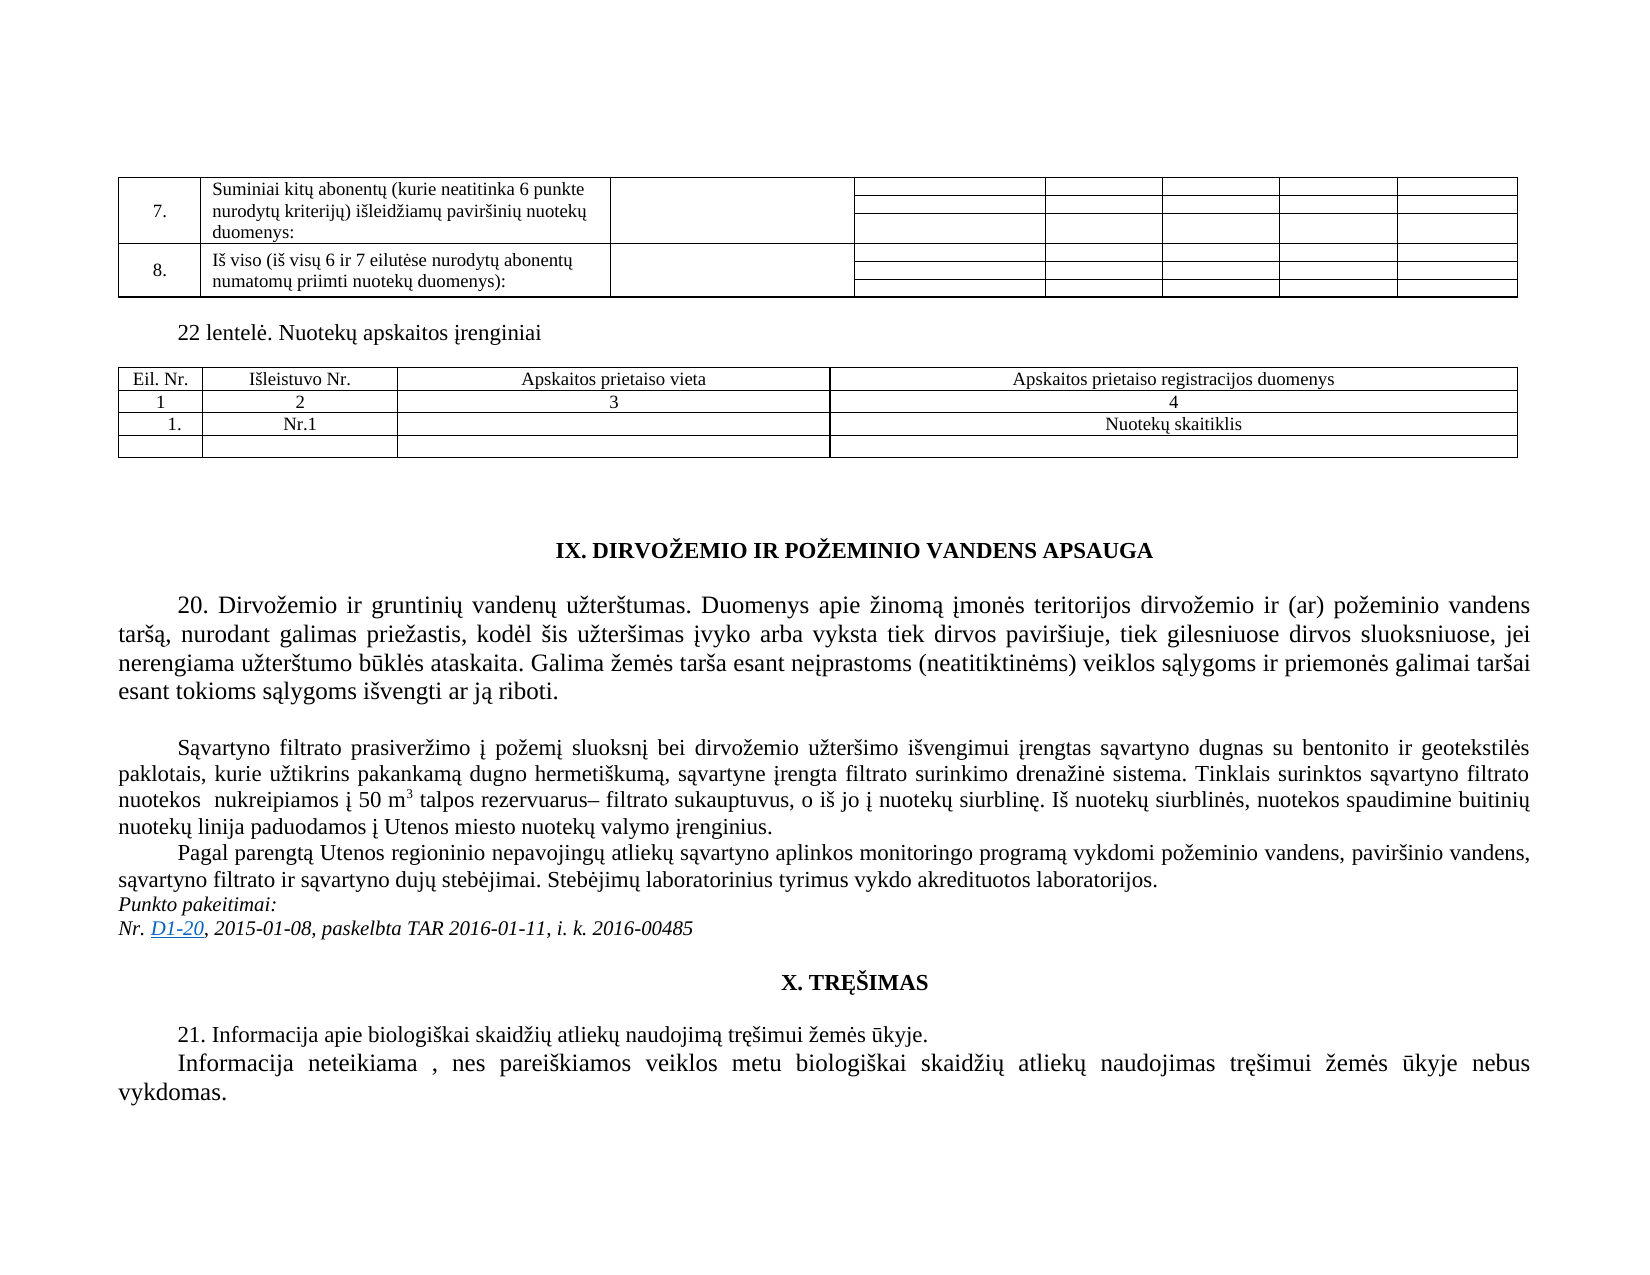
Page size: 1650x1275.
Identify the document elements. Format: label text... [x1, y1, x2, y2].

table_cell [1280, 262, 1397, 278]
table_cell [1398, 280, 1517, 296]
table_cell [611, 244, 854, 296]
table_cell [1163, 178, 1279, 195]
table_cell [398, 436, 829, 457]
table_cell [1163, 196, 1279, 213]
table_cell 7. [119, 178, 200, 243]
table_cell [1163, 244, 1279, 261]
table_cell [1398, 196, 1517, 213]
table_cell Iš viso (iš visų 6 ir 7 eilutėse nurodytų abonentų numatomų priimti nuotekų duomenys): [201, 244, 610, 296]
table_cell 3 [398, 391, 829, 412]
text X. TRĘŠIMAS [118, 969, 1532, 995]
table_cell [1046, 178, 1162, 195]
table_cell [855, 196, 1045, 213]
table_cell [1046, 244, 1162, 261]
table_cell [1280, 244, 1397, 261]
text Sąvartyno filtrato prasiveržimo į požemį sluoksnį bei dirvožemio užteršimo išvengimui įrengtas sąvartyno dugnas su bentonito ir geotekstilės paklotais, kurie užtikrins pakankamą dugno hermetiškumą, sąvartyne įrengta filtrato surinkimo drenažinė sistema. Tinklais surinktos sąvartyno filtrato nuotekos nukreipiamos į 50 m3 talpos rezervuarus– filtrato sukauptuvus, o iš jo į nuotekų siurblinę. Iš nuotekų siurblinės, nuotekos spaudimine buitinių nuotekų linija paduodamos į Utenos miesto nuotekų valymo įrenginius. [118, 734, 1532, 839]
table_cell [1280, 196, 1397, 213]
table_cell [1398, 178, 1517, 195]
table_cell Nuotekų skaitiklis [831, 413, 1517, 435]
text 22 lentelė. Nuotekų apskaitos įrenginiai [118, 319, 1532, 345]
table_cell [831, 436, 1517, 457]
text 20. Dirvožemio ir gruntinių vandenų užterštumas. Duomenys apie žinomą įmonės teritorijos dirvožemio ir (ar) požeminio vandens taršą, nurodant galimas priežastis, kodėl šis užteršimas įvyko arba vyksta tiek dirvos paviršiuje, tiek gilesniuose dirvos sluoksniuose, jei nerengiama užterštumo būklės ataskaita. Galima žemės tarša esant neįprastoms (neatitiktinėms) veiklos sąlygoms ir priemonės galimai taršai esant tokioms sąlygoms išvengti ar ją riboti. [118, 590, 1532, 705]
table_cell [1398, 214, 1517, 243]
text Punkto pakeitimai: [118, 892, 1532, 916]
table_cell [1163, 280, 1279, 296]
table_header Išleistuvo Nr. [203, 368, 397, 389]
table_cell [855, 178, 1045, 195]
table_cell [1046, 196, 1162, 213]
table_cell [119, 413, 202, 435]
text IX. DIRVOŽEMIO IR POŽEMINIO VANDENS APSAUGA [118, 537, 1532, 564]
text Informacija neteikiama , nes pareiškiamos veiklos metu biologiškai skaidžių atliekų naudojimas tręšimui žemės ūkyje nebus vykdomas. [118, 1048, 1532, 1105]
table_cell [611, 178, 854, 243]
table_header Apskaitos prietaiso vieta [398, 368, 829, 389]
table_cell 8. [119, 244, 200, 296]
table_cell [203, 436, 397, 457]
table_cell [1398, 262, 1517, 278]
table_cell [855, 244, 1045, 261]
table_cell [855, 262, 1045, 278]
text Nr. D1-20, 2015-01-08, paskelbta TAR 2016-01-11, i. k. 2016-00485 [118, 916, 1532, 940]
table_cell [398, 413, 829, 435]
table_header Eil. Nr. [119, 368, 202, 389]
text Pagal parengtą Utenos regioninio nepavojingų atliekų sąvartyno aplinkos monitoringo programą vykdomi požeminio vandens, paviršinio vandens, sąvartyno filtrato ir sąvartyno dujų stebėjimai. Stebėjimų laboratorinius tyrimus vykdo akredituotos laboratorijos. [118, 839, 1532, 892]
table_cell [1163, 262, 1279, 278]
table_cell [1280, 214, 1397, 243]
table_cell 1 [119, 391, 202, 412]
table_cell [1280, 178, 1397, 195]
table_cell [1398, 244, 1517, 261]
table_header Apskaitos prietaiso registracijos duomenys [831, 368, 1517, 389]
table_cell [1046, 280, 1162, 296]
table_cell [119, 436, 202, 457]
table_cell Nr.1 [203, 413, 397, 435]
table_cell 4 [831, 391, 1517, 412]
table_cell [1046, 262, 1162, 278]
table_cell [1163, 214, 1279, 243]
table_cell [201, 178, 610, 243]
text 21. Informacija apie biologiškai skaidžių atliekų naudojimą tręšimui žemės ūkyje. [118, 1022, 1532, 1048]
table_cell [1046, 214, 1162, 243]
table_cell [855, 214, 1045, 243]
table_cell [1280, 280, 1397, 296]
table_cell 2 [203, 391, 397, 412]
table_cell [855, 280, 1045, 296]
